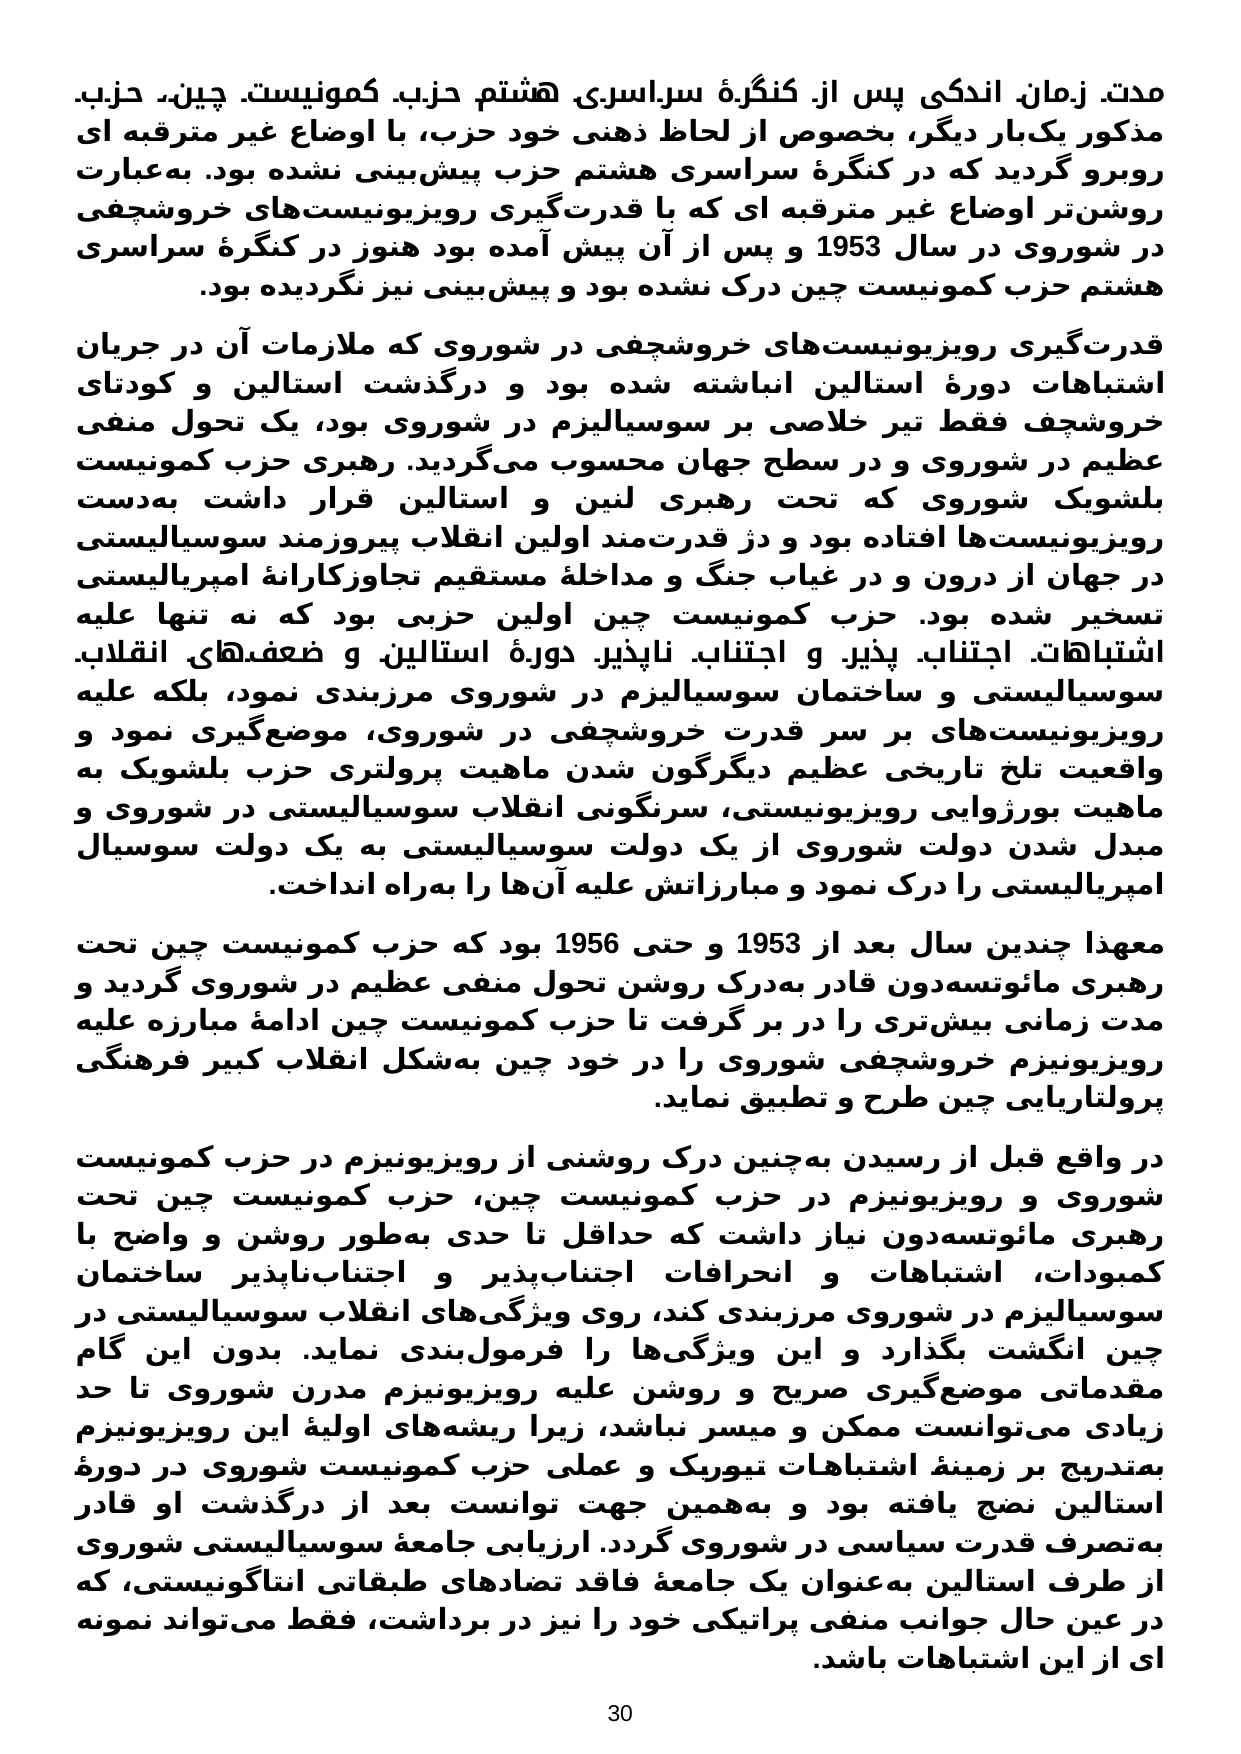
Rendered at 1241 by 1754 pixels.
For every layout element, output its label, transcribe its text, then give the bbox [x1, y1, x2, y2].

text مدت زمان اندکی پس از کنگرۀ سراسری هشتم حزب کمونیست چین، حزب مذکور یک‌بار دیگر، بخصوص از لحاظ ذهنی خود حزب، با اوضاع غیر مترقبه ای روبرو گردید که در کنگرۀ سراسری هشتم حزب پیش‌بینی نشده بود. به‌عبارت روشن‌تر اوضاع غیر مترقبه ای که با قدرت‌گیری رویزیونیست‌های خروشچفی در شوروی در سال 1953 و پس از آن پیش آمده بود هنوز در کنگرۀ سراسری هشتم حزب کمونیست چین درک نشده بود و پیش‌بینی نیز نگردیده بود. [75, 75, 1165, 301]
text قدرت‌گیری رویزیونیست‌های خروشچفی در شوروی که ملازمات آن در جریان اشتباهات دورۀ استالین انباشته شده بود و درگذشت استالین و کودتای خروشچف فقط تیر خلاصی بر سوسیالیزم در شوروی بود، یک تحول منفی عظیم در شوروی و در سطح جهان محسوب می‌گردید. رهبری حزب کمونیست بلشویک شوروی که تحت رهبری لنین و استالین قرار داشت به‌دست رویزیونیست‌ها افتاده بود و دژ قدرت‌مند اولین انقلاب پیروزمند سوسیالیستی در جهان از درون و در غیاب جنگ و مداخلۀ مستقیم تجاوزکارانۀ امپریالیستی تسخیر شده بود. حزب کمونیست چین اولین حزبی بود که نه تنها علیه اشتباهات اجتناب پذیر و اجتناب ناپذیر دورۀ استالین و ضعف‌های انقلاب سوسیالیستی و ساختمان سوسیالیزم در شوروی مرزبندی نمود، بلکه علیه رویزیونیست‌های بر سر قدرت خروشچفی در شوروی، موضع‌گیری نمود و واقعیت تلخ تاریخی عظیم دیگرگون شدن ماهیت پرولتری حزب بلشویک به ماهیت بورژوایی رویزیونیستی، سرنگونی انقلاب سوسیالیستی در شوروی و مبدل شدن دولت شوروی از یک دولت سوسیالیستی به یک دولت سوسیال امپریالیستی را درک نمود و مبارزاتش علیه آن‌ها را به‌راه انداخت. [75, 327, 1165, 900]
text در واقع قبل از رسیدن به‌چنین درک روشنی از رویزیونیزم در حزب کمونیست شوروی و رویزیونیزم در حزب کمونیست چین، حزب کمونیست چین تحت رهبری مائوتسه‌دون نیاز داشت که حداقل تا حدی به‌طور روشن و واضح با کمبودات، اشتباهات و انحرافات اجتناب‌پذیر و اجتناب‌ناپذیر ساختمان سوسیالیزم در شوروی مرزبندی کند، روی ویژگی‌های انقلاب سوسیالیستی در چین انگشت بگذارد‌ و این ویژگی‌ها را فرمول‌بندی نماید. بدون این گام مقدماتی موضع‌گیری صریح و روشن علیه رویزیونیزم مدرن شوروی تا حد زیادی می‌توانست ممکن و میسر نباشد، زیرا ریشه‌های اولیۀ این رویزیونیزم به‌تدریج بر زمینۀ اشتباهات تیوریک و عملی حزب کمونیست شوروی در دورۀ استالین نضج یافته بود و به‌همین جهت توانست بعد از درگذشت او قادر به‌تصرف قدرت سیاسی در شوروی گردد. ارزیابی جامعۀ سوسیالیستی شوروی از طرف استالین به‌عنوان یک جامعۀ فاقد تضادهای طبقاتی انتاگونیستی، که در عین حال جوانب منفی پراتیکی خود را نیز در برداشت، فقط می‌تواند نمونه ای از این اشتباهات باشد. [75, 1139, 1165, 1674]
text معهذا چندین سال بعد از 1953 و حتی 1956 بود که حزب کمونیست چین تحت رهبری مائوتسه‌دون قادر به‌درک روشن تحول منفی عظیم در شوروی گردید و مدت زمانی بیش‌تری را در بر گرفت تا حزب کمونیست چین ادامۀ مبارزه علیه رویزیونیزم خروشچفی شوروی را در خود چین به‌شکل انقلاب کبیر فرهنگی پرولتاریایی چین طرح و تطبیق نماید. [75, 926, 1165, 1114]
